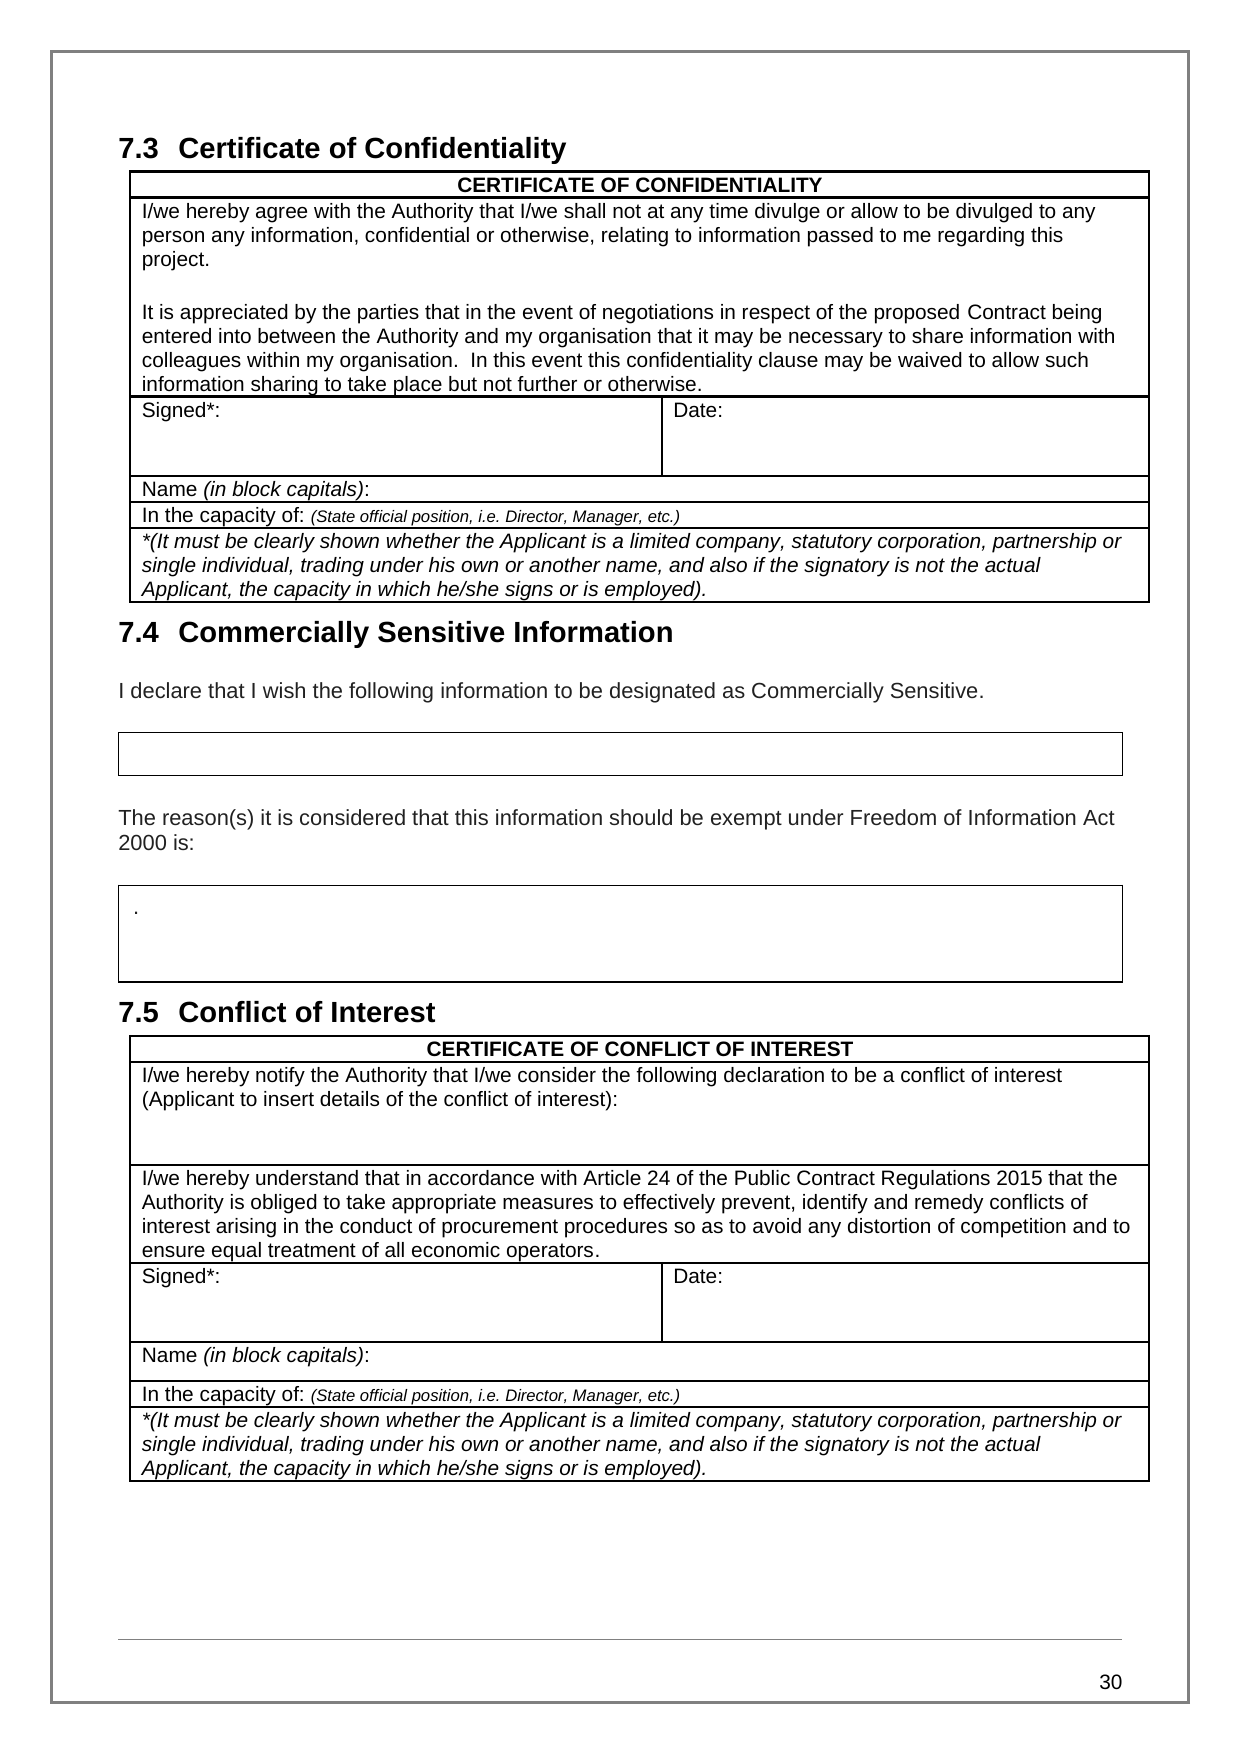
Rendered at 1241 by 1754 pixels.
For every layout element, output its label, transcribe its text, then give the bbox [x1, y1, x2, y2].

table_cell *(It must be clearly shown whether the Applicant is a limited company, statutory corporation, partnership or single individual, trading under his own or another name, and also if the signatory is not the actual Applicant, the capacity in which he/she signs or is employed). [131, 1408, 1148, 1480]
table_cell Name (in block capitals): [131, 477, 1148, 501]
table_cell Date: [663, 1264, 1148, 1341]
table_cell Name (in block capitals): [131, 1343, 1148, 1380]
table_cell I/we hereby notify the Authority that I/we consider the following declaration to be a conflict of interest (Applicant to insert details of the conflict of interest): [131, 1063, 1148, 1164]
text The reason(s) it is considered that this information should be exempt under Freedom of Information Act 2000 is: [118, 805, 1122, 855]
table_header CERTIFICATE OF CONFIDENTIALITY [131, 173, 1148, 196]
table_header . [119, 886, 1122, 981]
table_header CERTIFICATE OF CONFLICT OF INTEREST [131, 1037, 1148, 1061]
table_header [119, 733, 1122, 775]
table_cell Signed*: [131, 1264, 661, 1341]
table_cell In the capacity of: (State official position, i.e. Director, Manager, etc.) [131, 1382, 1148, 1406]
table_cell I/we hereby agree with the Authority that I/we shall not at any time divulge or allow to be divulged to any person any information, confidential or otherwise, relating to information passed to me regarding this project. It is appreciated by the parties that in the event of negotiations in respect of the proposed Contract being entered into between the Authority and my organisation that it may be necessary to share information with colleagues within my organisation. In this event this confidentiality clause may be waived to allow such information sharing to take place but not further or otherwise. [131, 199, 1148, 395]
table_cell In the capacity of: (State official position, i.e. Director, Manager, etc.) [131, 503, 1148, 527]
text I declare that I wish the following information to be designated as Commercially Sensitive. [118, 678, 1122, 703]
table_cell Signed*: [131, 398, 661, 474]
table_cell *(It must be clearly shown whether the Applicant is a limited company, statutory corporation, partnership or single individual, trading under his own or another name, and also if the signatory is not the actual Applicant, the capacity in which he/she signs or is employed). [131, 529, 1148, 601]
subtitle Commercially Sensitive Information [118, 615, 1122, 649]
subtitle Conflict of Interest [118, 995, 1122, 1028]
subtitle Certificate of Confidentiality [118, 131, 1122, 164]
table_cell Date: [663, 398, 1148, 474]
table_cell I/we hereby understand that in accordance with Article 24 of the Public Contract Regulations 2015 that the Authority is obliged to take appropriate measures to effectively prevent, identify and remedy conflicts of interest arising in the conduct of procurement procedures so as to avoid any distortion of competition and to ensure equal treatment of all economic operators. [131, 1166, 1148, 1262]
